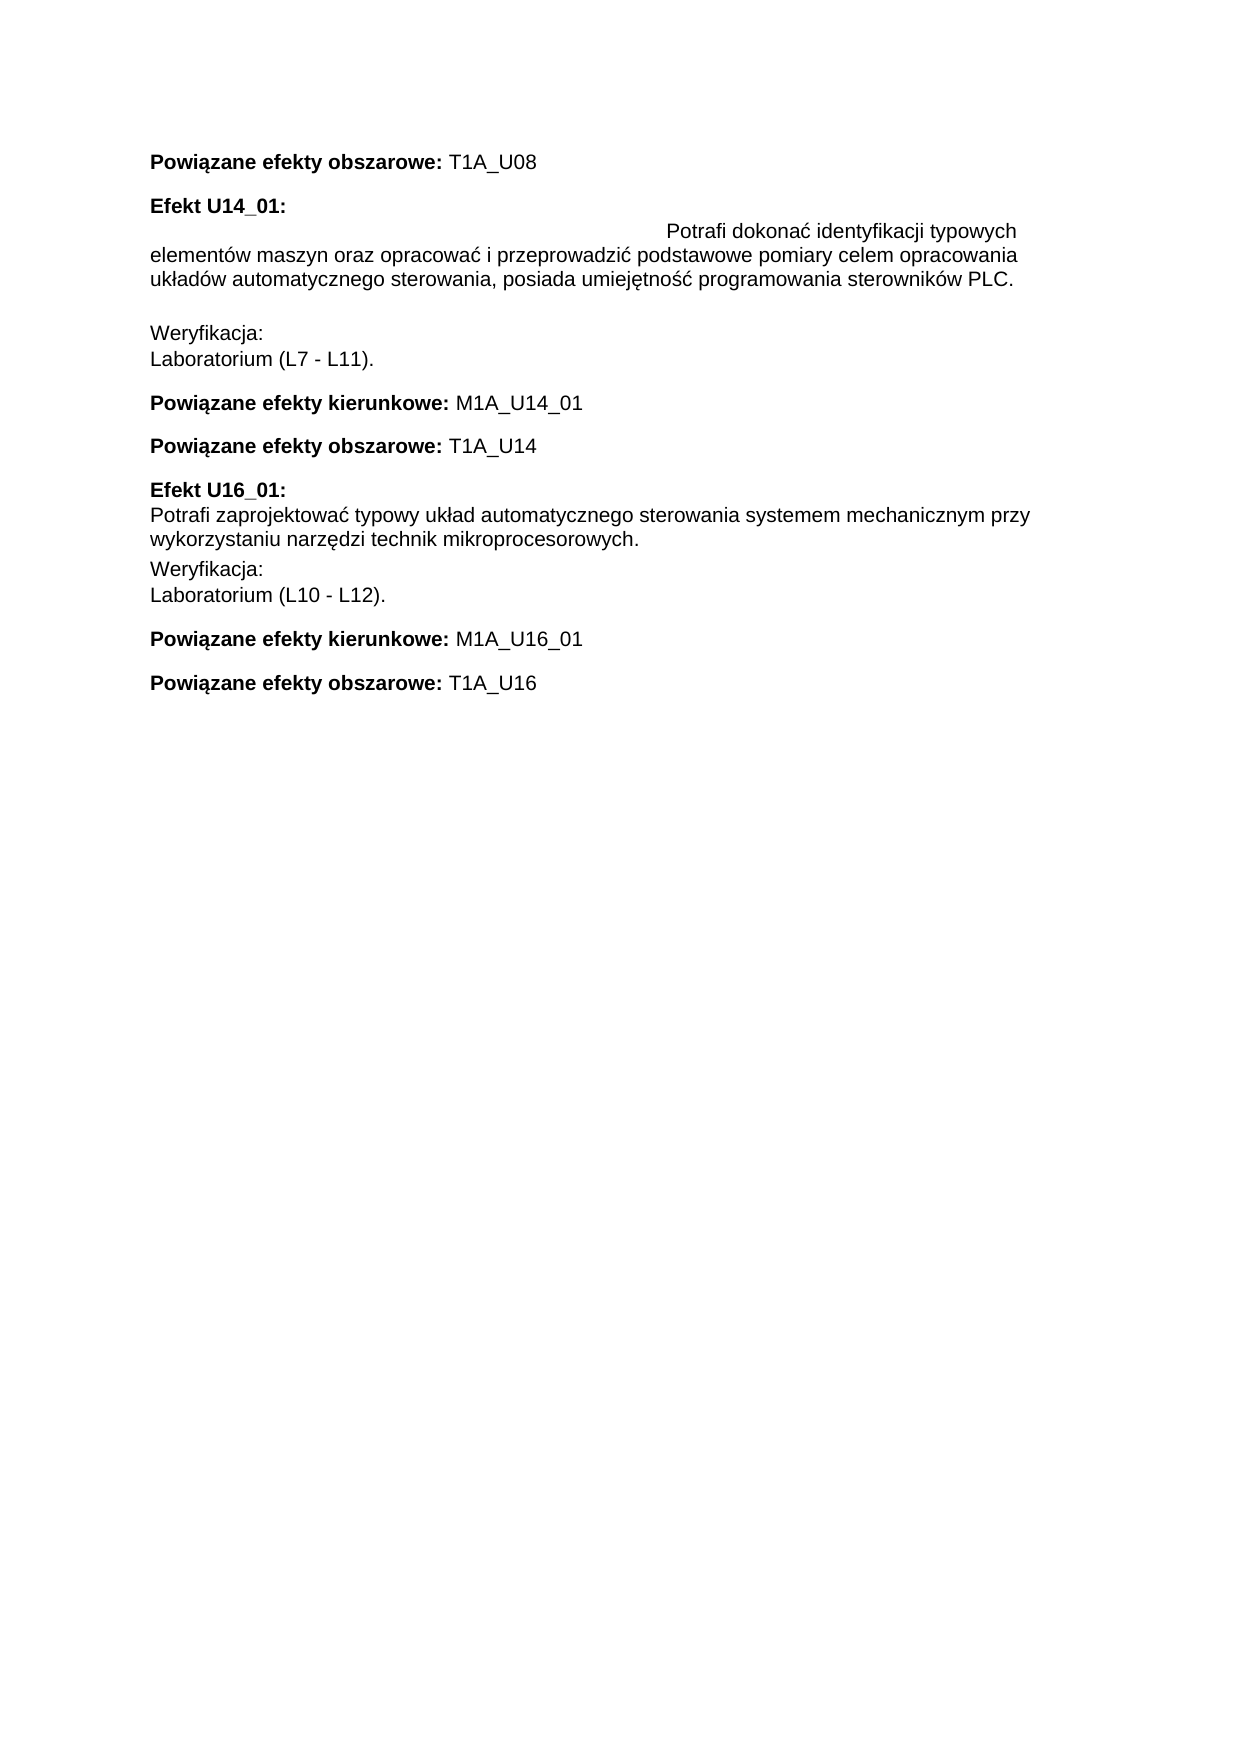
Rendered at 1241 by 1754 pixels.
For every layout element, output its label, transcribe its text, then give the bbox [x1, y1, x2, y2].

text Powiązane efekty kierunkowe: M1A_U16_01 [150, 627, 1090, 651]
text Weryfikacja: [150, 321, 1090, 345]
text Laboratorium (L7 - L11). [150, 347, 1090, 371]
text Efekt U16_01: [150, 478, 1090, 502]
text Powiązane efekty obszarowe: T1A_U08 [150, 150, 1090, 174]
text Weryfikacja: [150, 557, 1090, 581]
text Efekt U14_01: [150, 194, 1090, 218]
text Powiązane efekty obszarowe: T1A_U16 [150, 671, 1090, 695]
text Potrafi dokonać identyfikacji typowych elementów maszyn oraz opracować i przeprowadzić podstawowe pomiary celem opracowania układów automatycznego sterowania, posiada umiejętność programowania sterowników PLC. [150, 219, 1090, 314]
text Powiązane efekty obszarowe: T1A_U14 [150, 434, 1090, 458]
text Potrafi zaprojektować typowy układ automatycznego sterowania systemem mechanicznym przy wykorzystaniu narzędzi technik mikroprocesorowych. [150, 503, 1090, 551]
text Powiązane efekty kierunkowe: M1A_U14_01 [150, 391, 1090, 414]
text Laboratorium (L10 - L12). [150, 583, 1090, 607]
